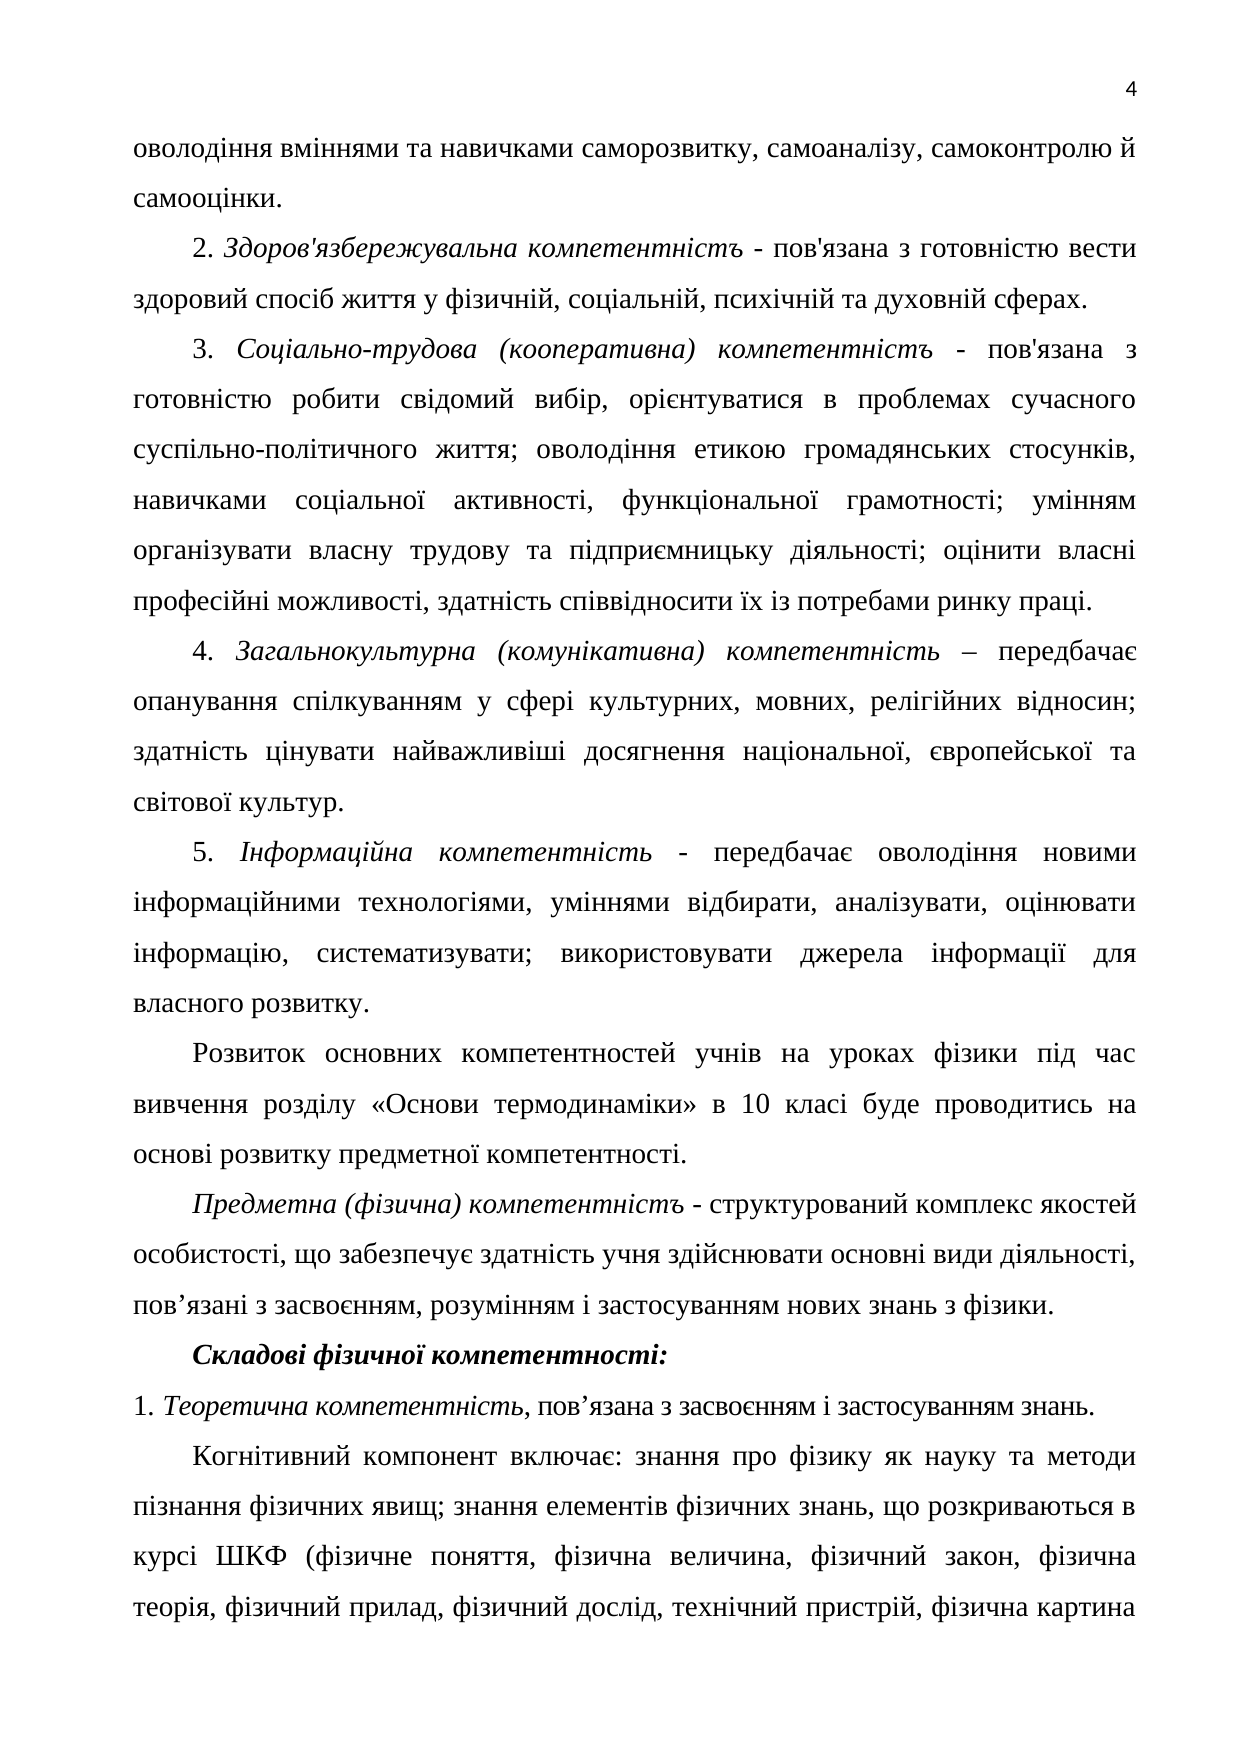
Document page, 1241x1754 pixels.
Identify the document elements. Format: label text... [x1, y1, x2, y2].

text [133, 130, 1137, 214]
text Складові фізичної компетентності: [133, 1337, 1137, 1371]
text 3. Соціально-трудова (кооперативна) компетентністъ - пов'язана з готовністю робити свідомий вибір, орієнтуватися в проблемах сучасного суспільно-політичного життя; оволодіння етикою громадянських стосунків, навичками соціальної активності, функціональної грамотності; умінням організувати власну трудову та підприємницьку діяльності; оцінити власні професійні можливості, здатність співвідносити їх із потребами ринку праці. [133, 331, 1137, 616]
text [133, 1438, 1137, 1622]
list Теоретична компетентність, пов’язана з засвоєнням і застосуванням знань. [133, 1388, 1137, 1421]
text Предметна (фізична) компетентністъ - структурований комплекс якостей особистості, що забезпечує здатність учня здійснювати основні види діяльності, пов’язані з засвоєнням, розумінням і застосуванням нових знань з фізики. [133, 1186, 1137, 1321]
text 4. Загальнокультурна (комунікативна) компетентність – передбачає опанування спілкуванням у сфері культурних, мовних, релігійних відносин; здатність цінувати найважливіші досягнення національної, європейської та світової культур. [133, 633, 1137, 817]
text 2. Здоров'язбережувальна компетентністъ - пов'язана з готовністю вести здоровий спосіб життя у фізичній, соціальній, психічній та духовній сферах. [133, 230, 1137, 314]
text Розвиток основних компетентностей учнів на уроках фізики під час вивчення розділу «Основи термодинаміки» в 10 класі буде проводитись на основі розвитку предметної компетентності. [133, 1035, 1137, 1169]
text 5. Інформаційна компетентність - передбачає оволодіння новими інформаційними технологіями, уміннями відбирати, аналізувати, оцінювати інформацію, систематизувати; використовувати джерела інформації для власного розвитку. [133, 834, 1137, 1019]
